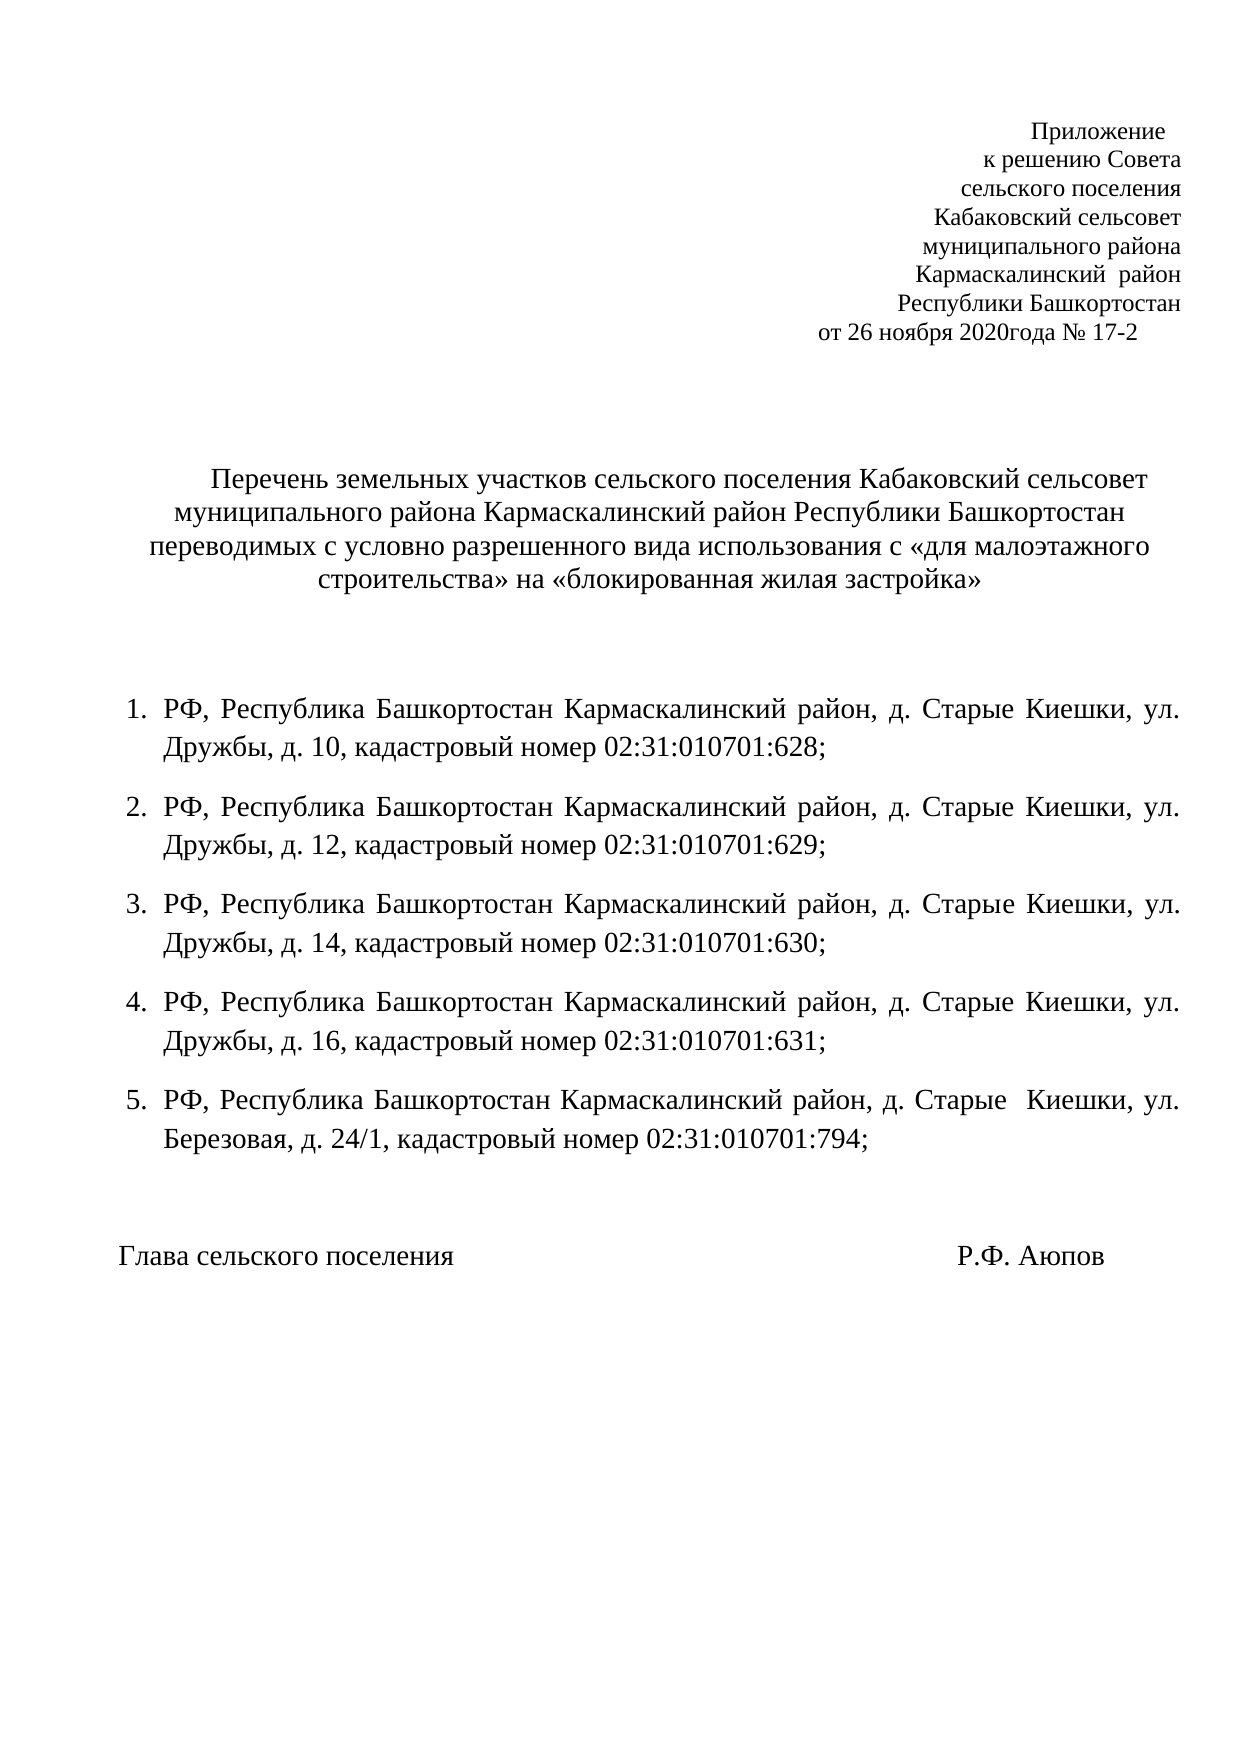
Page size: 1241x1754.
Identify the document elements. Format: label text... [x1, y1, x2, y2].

list РФ, Республика Башкортостан Кармаскалинский район, д. Старые Киешки, ул. Дружбы, д. 14, кадастровый номер 02:31:010701:630; [126, 887, 1181, 959]
text Глава сельского поселения Р.Ф. Аюпов [118, 1238, 1181, 1271]
list РФ, Республика Башкортостан Кармаскалинский район, д. Старые Киешки, ул. Дружбы, д. 16, кадастровый номер 02:31:010701:631; [126, 984, 1181, 1057]
list РФ, Республика Башкортостан Кармаскалинский район, д. Старые Киешки, ул. Дружбы, д. 12, кадастровый номер 02:31:010701:629; [126, 789, 1181, 861]
text сельского поселения [118, 173, 1181, 202]
text к решению Совета [118, 144, 1181, 173]
text Республики Башкортостан [118, 288, 1181, 317]
text Кабаковский сельсовет [118, 202, 1181, 231]
text муниципального района [118, 231, 1181, 259]
text от 26 ноября 2020года № 17-2 [118, 317, 1181, 346]
text Приложение [118, 116, 1181, 144]
text Перечень земельных участков сельского поселения Кабаковский сельсовет муниципального района Кармаскалинский район Республики Башкортостан переводимых с условно разрешенного вида использования с «для малоэтажного строительства» на «блокированная жилая застройка» [118, 461, 1181, 595]
list РФ, Республика Башкортостан Кармаскалинский район, д. Старые Киешки, ул. Березовая, д. 24/1, кадастровый номер 02:31:010701:794; [126, 1082, 1181, 1154]
list РФ, Республика Башкортостан Кармаскалинский район, д. Старые Киешки, ул. Дружбы, д. 10, кадастровый номер 02:31:010701:628; [126, 691, 1181, 763]
text Кармаскалинский район [118, 259, 1181, 288]
